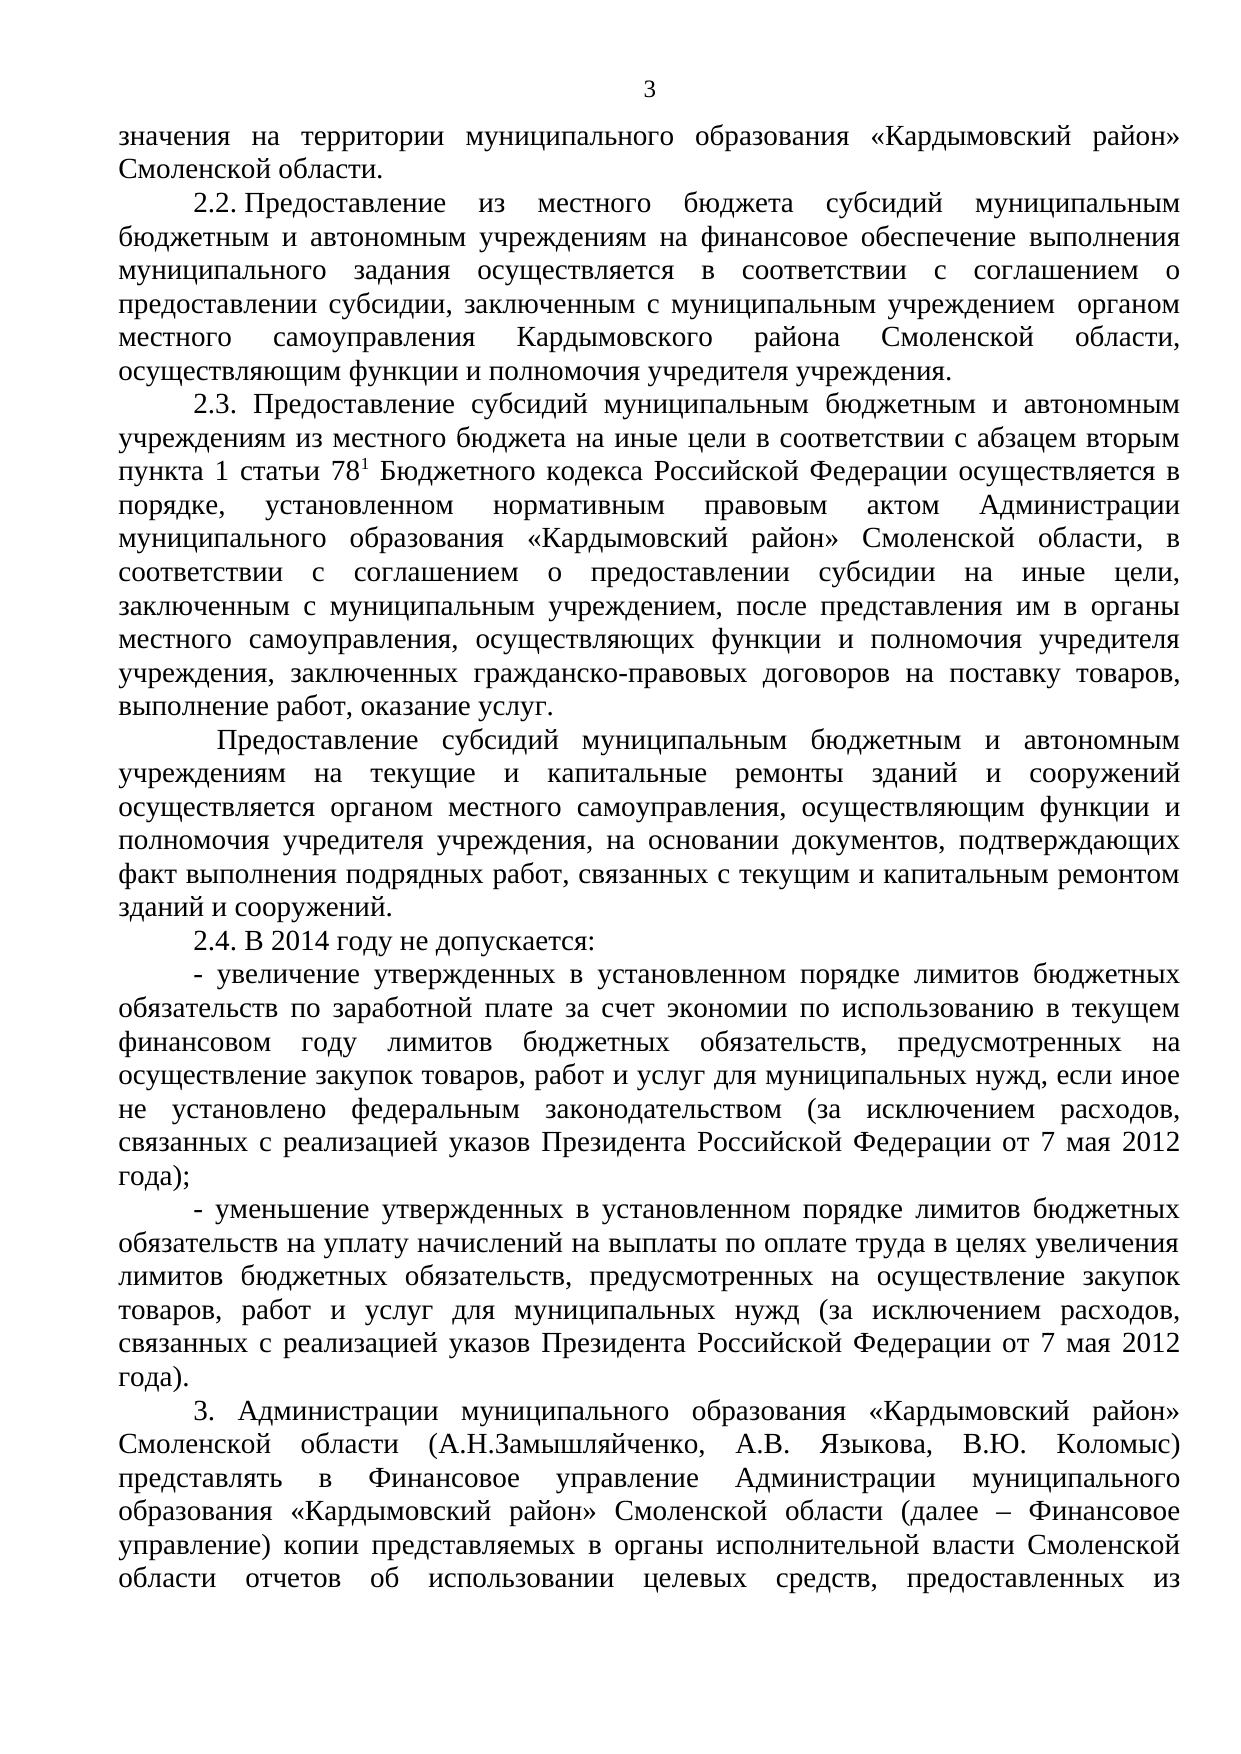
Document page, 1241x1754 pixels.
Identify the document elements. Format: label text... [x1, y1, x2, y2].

text - уменьшение утвержденных в установленном порядке лимитов бюджетных обязательств на уплату начислений на выплаты по оплате труда в целях увеличения лимитов бюджетных обязательств, предусмотренных на осуществление закупок товаров, работ и услуг для муниципальных нужд (за исключением расходов, связанных с реализацией указов Президента Российской Федерации от 7 мая 2012 года). [118, 1191, 1181, 1393]
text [118, 1393, 1181, 1594]
text 2.2. Предоставление из местного бюджета субсидий муниципальным бюджетным и автономным учреждениям на финансовое обеспечение выполнения муниципального задания осуществляется в соответствии с соглашением о предоставлении субсидии, заключенным с муниципальным учреждением органом местного самоуправления Кардымовского района Смоленской области, осуществляющим функции и полномочия учредителя учреждения. [118, 185, 1181, 386]
text 2.4. В 2014 году не допускается: [118, 923, 1181, 957]
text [118, 118, 1181, 185]
text - увеличение утвержденных в установленном порядке лимитов бюджетных обязательств по заработной плате за счет экономии по использованию в текущем финансовом году лимитов бюджетных обязательств, предусмотренных на осуществление закупок товаров, работ и услуг для муниципальных нужд, если иное не установлено федеральным законодательством (за исключением расходов, связанных с реализацией указов Президента Российской Федерации от 7 мая 2012 года); [118, 957, 1181, 1191]
text 2.3. Предоставление субсидий муниципальным бюджетным и автономным учреждениям из местного бюджета на иные цели в соответствии с абзацем вторым пункта 1 статьи 781 Бюджетного кодекса Российской Федерации осуществляется в порядке, установленном нормативным правовым актом Администрации муниципального образования «Кардымовский район» Смоленской области, в соответствии с соглашением о предоставлении субсидии на иные цели, заключенным с муниципальным учреждением, после представления им в органы местного самоуправления, осуществляющих функции и полномочия учредителя учреждения, заключенных гражданско-правовых договоров на поставку товаров, выполнение работ, оказание услуг. [118, 386, 1181, 722]
text Предоставление субсидий муниципальным бюджетным и автономным учреждениям на текущие и капитальные ремонты зданий и сооружений осуществляется органом местного самоуправления, осуществляющим функции и полномочия учредителя учреждения, на основании документов, подтверждающих факт выполнения подрядных работ, связанных с текущим и капитальным ремонтом зданий и сооружений. [118, 722, 1181, 923]
